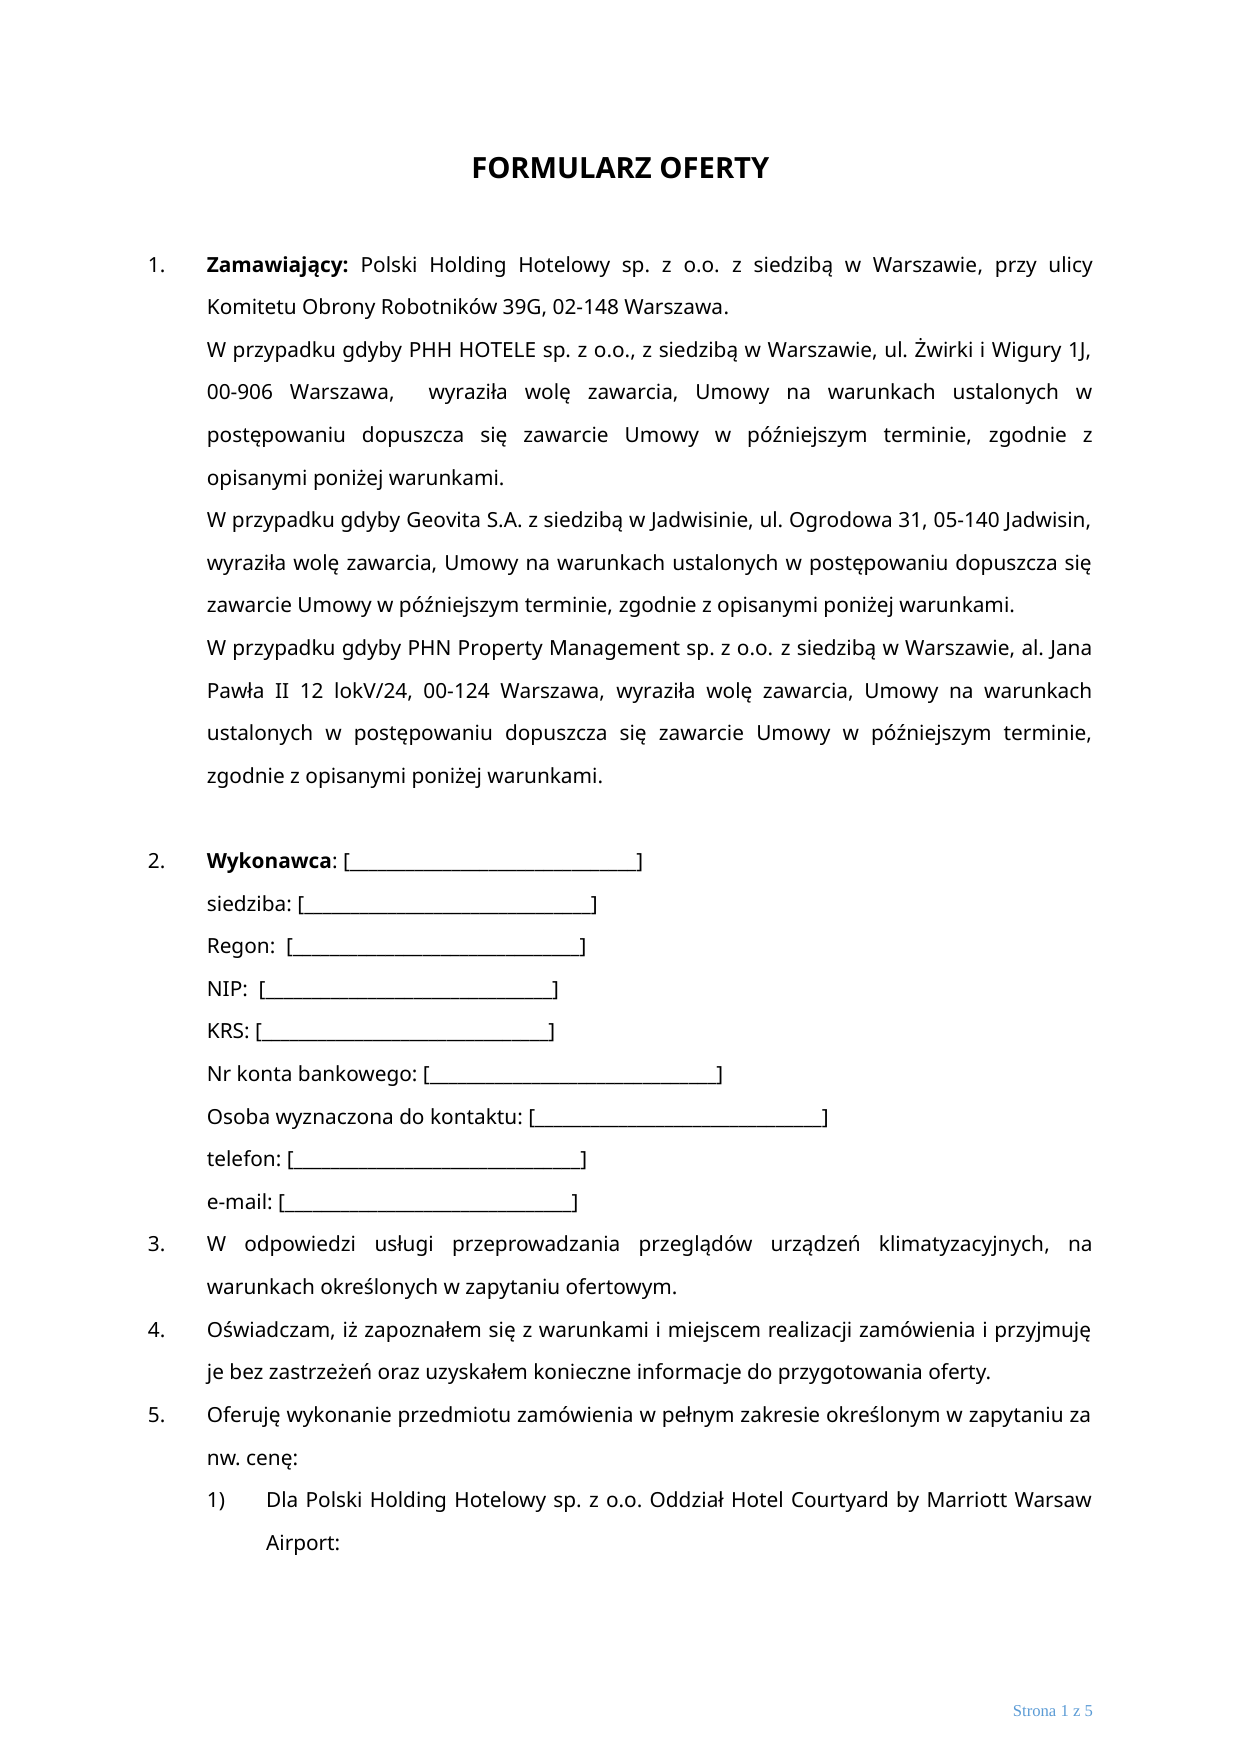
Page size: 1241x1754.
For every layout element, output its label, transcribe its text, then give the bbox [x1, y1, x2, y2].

list Dla Polski Holding Hotelowy sp. z o.o. Oddział Hotel Courtyard by Marriott Warsaw Airport: [207, 1485, 1093, 1556]
text W przypadku gdyby Geovita S.A. z siedzibą w Jadwisinie, ul. Ogrodowa 31, 05-140 Jadwisin, wyraziła wolę zawarcia, Umowy na warunkach ustalonych w postępowaniu dopuszcza się zawarcie Umowy w późniejszym terminie, zgodnie z opisanymi poniżej warunkami. [207, 505, 1093, 619]
text W przypadku gdyby PHH HOTELE sp. z o.o., z siedzibą w Warszawie, ul. Żwirki i Wigury 1J, 00-906 Warszawa, wyraziła wolę zawarcia, Umowy na warunkach ustalonych w postępowaniu dopuszcza się zawarcie Umowy w późniejszym terminie, zgodnie z opisanymi poniżej warunkami. [185, 335, 1093, 491]
text NIP: [_______________________________] [207, 974, 1093, 1002]
list Zamawiający: Polski Holding Hotelowy sp. z o.o. z siedzibą w Warszawie, przy ulicy Komitetu Obrony Robotników 39G, 02-148 Warszawa. [148, 250, 1093, 321]
text KRS: [_______________________________] [207, 1017, 1093, 1045]
text telefon: [_______________________________] [207, 1144, 1093, 1173]
text FORMULARZ OFERTY [148, 148, 1093, 187]
text siedziba: [_______________________________] [207, 889, 1093, 917]
text Osoba wyznaczona do kontaktu: [_______________________________] [207, 1102, 1093, 1130]
text e-mail: [_______________________________] [207, 1187, 1093, 1215]
list Oświadczam, iż zapoznałem się z warunkami i miejscem realizacji zamówienia i przyjmuję je bez zastrzeżeń oraz uzyskałem konieczne informacje do przygotowania oferty. [148, 1315, 1093, 1386]
text Nr konta bankowego: [_______________________________] [207, 1059, 1093, 1088]
list W odpowiedzi usługi przeprowadzania przeglądów urządzeń klimatyzacyjnych, na warunkach określonych w zapytaniu ofertowym. [148, 1229, 1093, 1301]
list Oferuję wykonanie przedmiotu zamówienia w pełnym zakresie określonym w zapytaniu za nw. cenę: [148, 1400, 1093, 1471]
text W przypadku gdyby PHN Property Management sp. z o.o. z siedzibą w Warszawie, al. Jana Pawła II 12 lokV/24, 00-124 Warszawa, wyraziła wolę zawarcia, Umowy na warunkach ustalonych w postępowaniu dopuszcza się zawarcie Umowy w późniejszym terminie, zgodnie z opisanymi poniżej warunkami. [207, 633, 1093, 789]
list Wykonawca: [_______________________________] [148, 846, 1093, 874]
text Regon: [_______________________________] [207, 931, 1093, 960]
